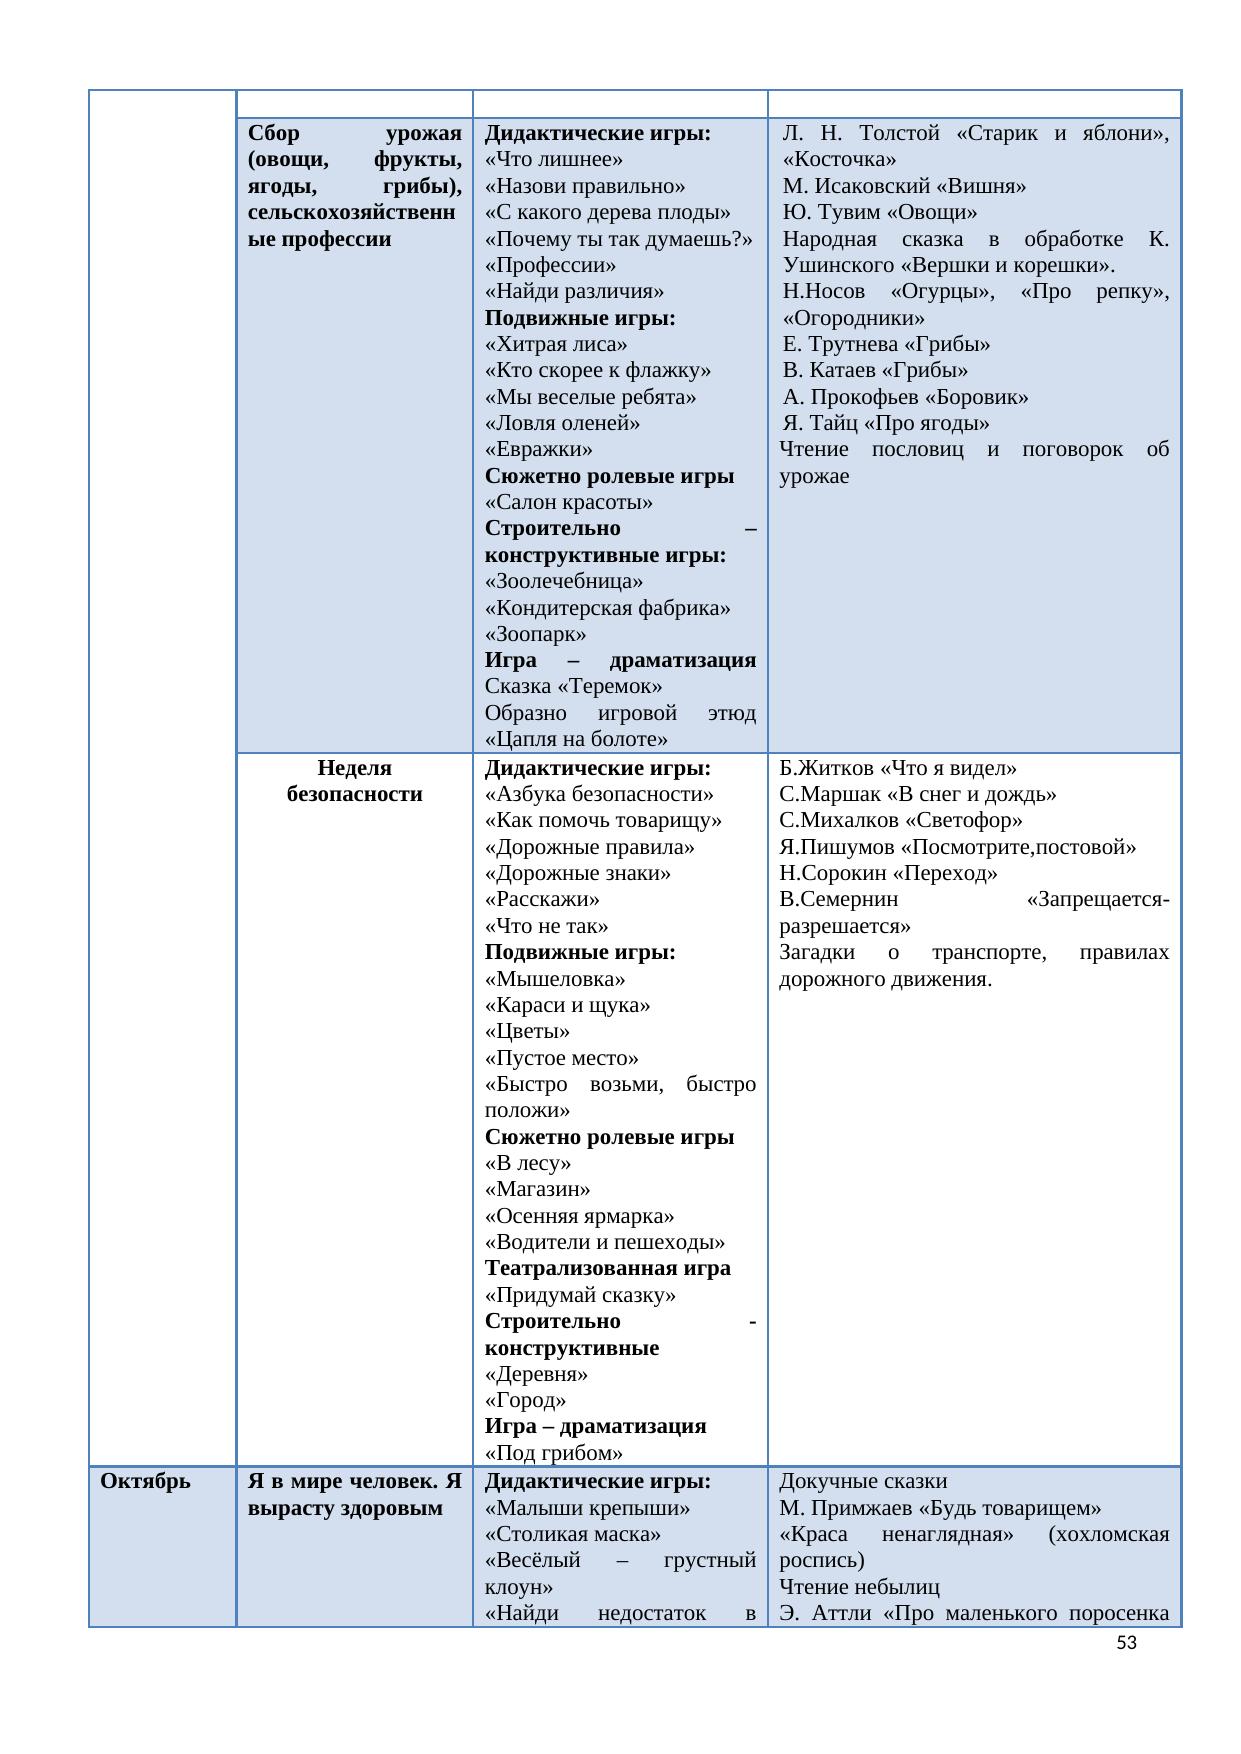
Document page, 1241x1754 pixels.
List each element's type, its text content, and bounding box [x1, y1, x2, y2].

table_cell Дидактические игры: «Что лишнее» «Назови правильно» «С какого дерева плоды» «Почему ты так думаешь?» «Профессии» «Найди различия» Подвижные игры: «Хитрая лиса» «Кто скорее к флажку» «Мы веселые ребята» «Ловля оленей» «Евражки» Сюжетно ролевые игры «Салон красоты» Строительно – конструктивные игры: «Зоолечебница» «Кондитерская фабрика» «Зоопарк» Игра – драматизация Сказка «Теремок» Образно игровой этюд «Цапля на болоте» [474, 119, 767, 752]
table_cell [238, 91, 472, 117]
table_cell Октябрь [90, 1468, 235, 1626]
table_cell Б.Житков «Что я видел» С.Маршак «В снег и дождь» С.Михалков «Светофор» Я.Пишумов «Посмотрите,постовой» Н.Сорокин «Переход» В.Семернин «Запрещается-разрешается» Загадки о транспорте, правилах дорожного движения. [769, 754, 1180, 1465]
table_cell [238, 1468, 472, 1626]
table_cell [474, 91, 767, 117]
table_cell Дидактические игры: «Азбука безопасности» «Как помочь товарищу» «Дорожные правила» «Дорожные знаки» «Расскажи» «Что не так» Подвижные игры: «Мышеловка» «Караси и щука» «Цветы» «Пустое место» «Быстро возьми, быстро положи» Сюжетно ролевые игры «В лесу» «Магазин» «Осенняя ярмарка» «Водители и пешеходы» Театрализованная игра «Придумай сказку» Строительно - конструктивные «Деревня» «Город» Игра – драматизация «Под грибом» [474, 754, 767, 1465]
table_cell Сбор урожая (овощи, фрукты, ягоды, грибы), сельскохозяйственные профессии [238, 119, 472, 752]
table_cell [474, 1468, 767, 1626]
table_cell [769, 1468, 1180, 1626]
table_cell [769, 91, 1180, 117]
table_cell Л. Н. Толстой «Старик и яблони», «Косточка» М. Исаковский «Вишня» Ю. Тувим «Овощи» Народная сказка в обработке К. Ушинского «Вершки и корешки». Н.Носов «Огурцы», «Про репку», «Огородники» Е. Трутнева «Грибы» В. Катаев «Грибы» А. Прокофьев «Боровик» Я. Тайц «Про ягоды» Чтение пословиц и поговорок об урожае [769, 119, 1180, 752]
table_cell Неделя безопасности [238, 754, 472, 1465]
